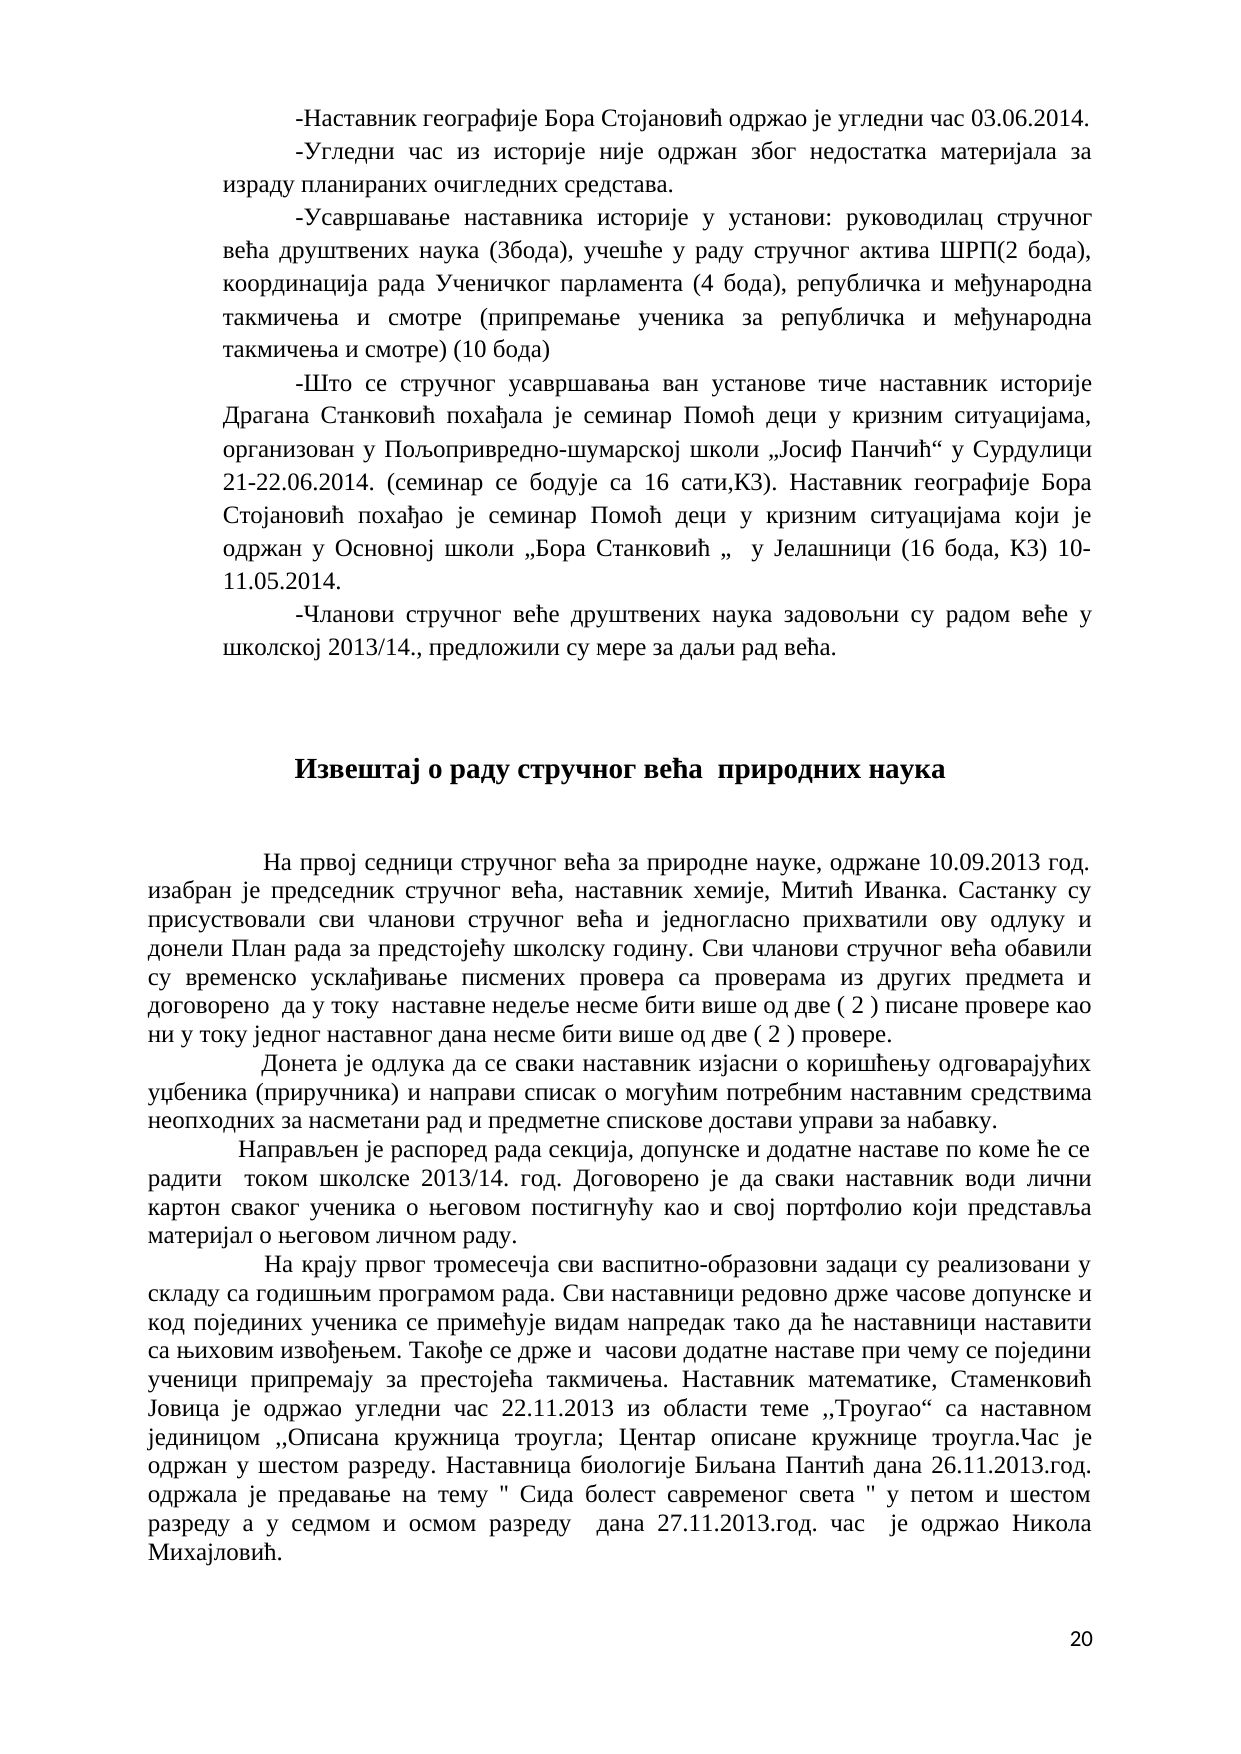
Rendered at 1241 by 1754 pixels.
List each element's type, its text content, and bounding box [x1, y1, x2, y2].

text Извештај о раду стручног већа природних наука [148, 751, 1093, 784]
text -Што се стручног усавршавања ван установе тиче наставник историје Драгана Станковић похађала је семинар Помоћ деци у кризним ситуацијама, организован у Пољопривредно-шумарској школи „Јосиф Панчић“ у Сурдулици 21-22.06.2014. (семинар се бодује са 16 сати,К3). Наставник географије Бора Стојановић похађао је семинар Помоћ деци у кризним ситуацијама који је одржан у Основној школи „Бора Станковић „ у Јелашници (16 бода, К3) 10-11.05.2014. [223, 368, 1093, 594]
text На крају првог тромесечја сви васпитно-образовни задаци су реализовани у складу са годишњим програмом рада. Сви наставници редовно држе часове допунске и код појединих ученика се примећује видам напредак тако да ће наставници наставити са њиховим извођењем. Такође се држе и часови додатне наставе при чему се поједини ученици припремају за престојећа такмичења. Наставник математике, Стаменковић Јовица је одржао угледни час 22.11.2013 из области теме ,,Троугао“ са наставном јединицом ,,Описана кружница троугла; Центар описане кружнице троугла.Час је одржан у шестом разреду. Наставница биологије Биљана Пантић дана 26.11.2013.год. одржала је предавање на тему '' Сида болест савременог света '' у петом и шестом разреду а у седмом и осмом разреду дана 27.11.2013.год. час је одржао Никола Михајловић. [148, 1249, 1093, 1566]
text -Чланови стручног веће друштвених наука задовољни су радом веће у школској 2013/14., предложили су мере за даљи рад већа. [223, 599, 1093, 661]
text -Усавршавање наставника историје у установи: руководилац стручног већа друштвених наука (3бода), учешће у раду стручног актива ШРП(2 бода), координација рада Ученичког парламента (4 бода), републичка и међународна такмичења и смотре (припремање ученика за републичка и међународна такмичења и смотре) (10 бода) [223, 202, 1093, 363]
text -Наставник географије Бора Стојановић одржао је угледни час 03.06.2014. [223, 103, 1093, 132]
text Направљен је распоред рада секција, допунске и додатне наставе по коме ће се радити током школске 2013/14. год. Договорено је да сваки наставник води лични картон сваког ученика о његовом постигнућу као и свој портфолио који представља материјал о његовом личном раду. [148, 1134, 1093, 1249]
text Донета је одлука да се сваки наставник изјасни о коришћењу одговарајућих уџбеника (приручника) и направи списак о могућим потребним наставним средствима неопходних за насметани рад и предметне спискове достави управи за набавку. [148, 1048, 1093, 1134]
text -Угледни час из историје није одржан због недостатка материјала за израду планираних очигледних средстава. [223, 136, 1093, 198]
text На првој седници стручног већа за природне науке, одржане 10.09.2013 год. изабран је председник стручног већа, наставник хемије, Митић Иванка. Састанку су присуствовали сви чланови стручног већа и једногласно прихватили ову одлуку и донели План рада за предстојећу школску годину. Сви чланови стручног већа обавили су временско усклађивање писмених провера са проверама из других предмета и договорено да у току наставне недеље несме бити више од две ( 2 ) писане провере као ни у току једног наставног дана несме бити више од две ( 2 ) провере. [148, 847, 1093, 1048]
